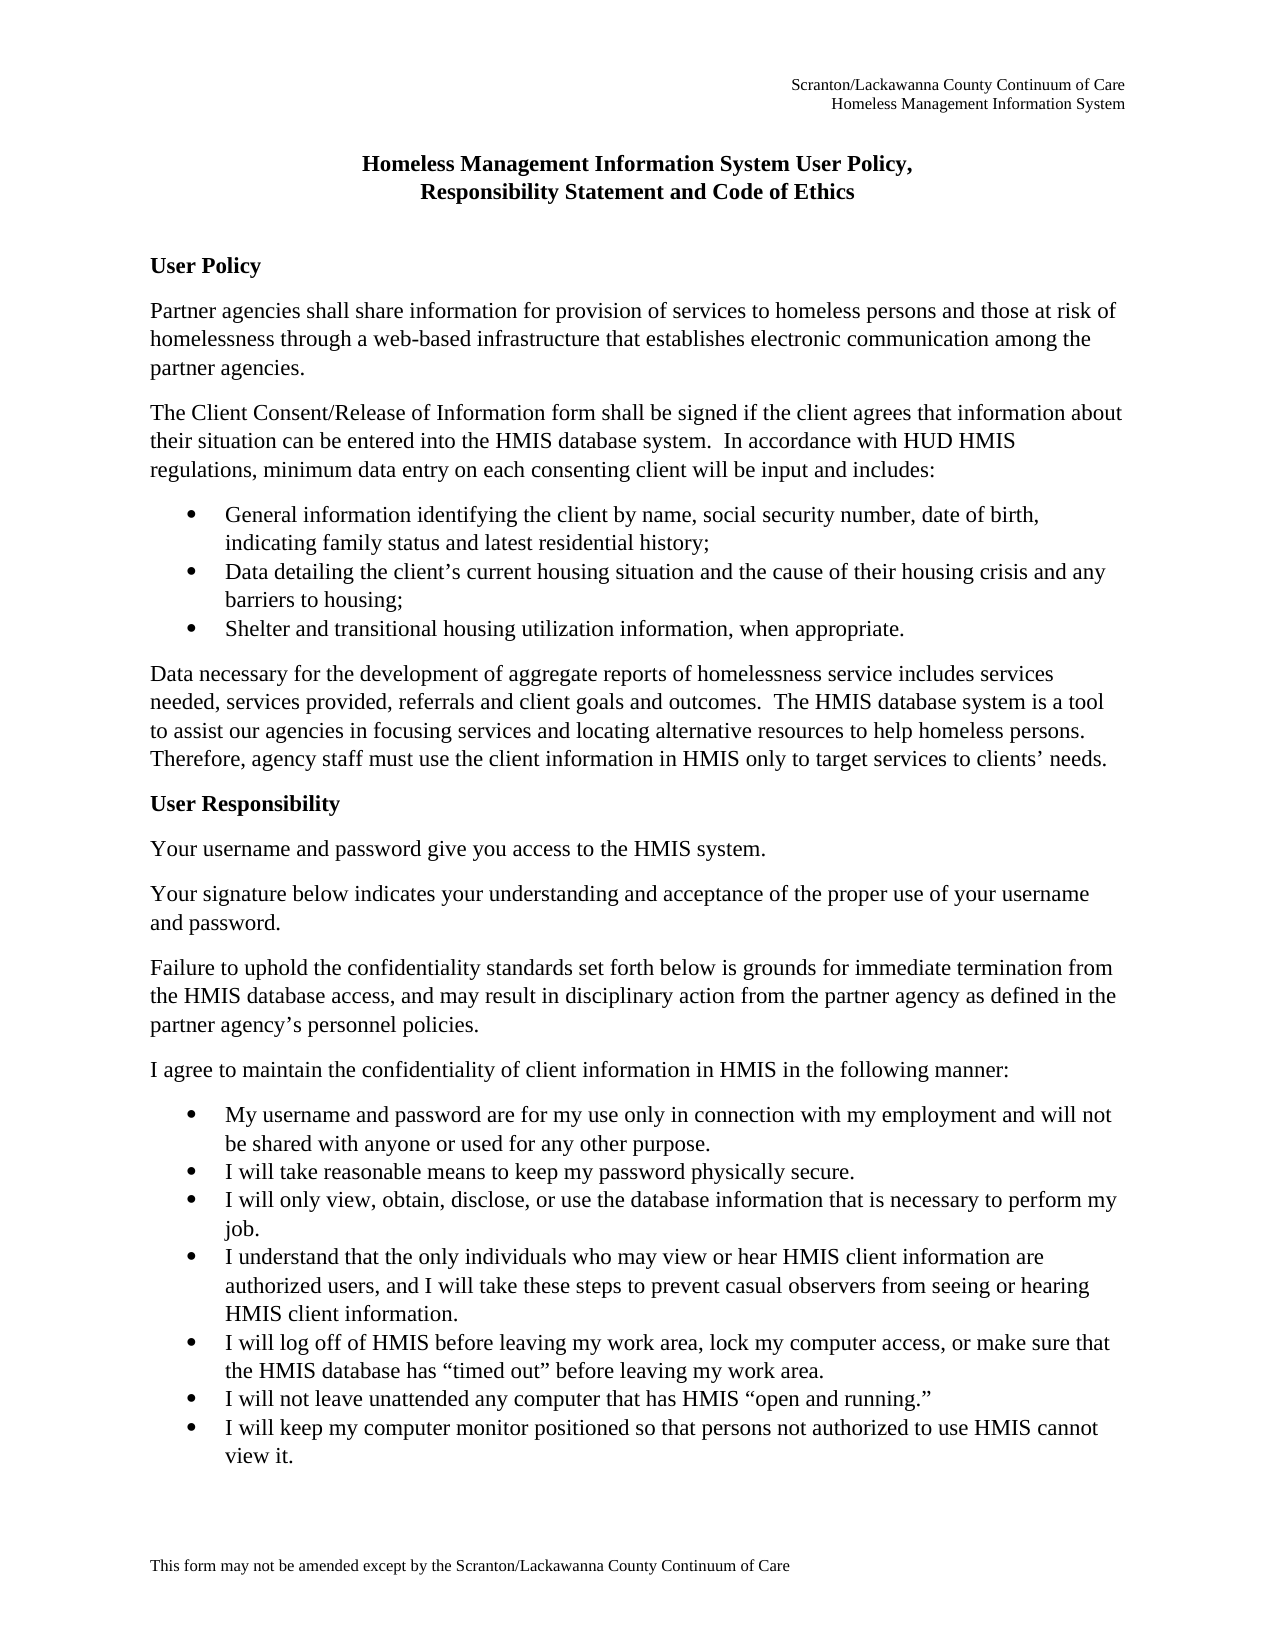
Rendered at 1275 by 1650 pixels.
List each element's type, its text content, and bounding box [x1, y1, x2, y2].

text User Policy [150, 252, 1125, 278]
list I will not leave unattended any computer that has HMIS “open and running.” [187, 1386, 1125, 1412]
text Responsibility Statement and Code of Ethics [150, 178, 1125, 205]
text The Client Consent/Release of Information form shall be signed if the client agrees that information about their situation can be entered into the HMIS database system. In accordance with HUD HMIS regulations, minimum data entry on each consenting client will be input and includes: [150, 399, 1125, 482]
text Partner agencies shall share information for provision of services to homeless persons and those at risk of homelessness through a web-based infrastructure that establishes electronic communication among the partner agencies. [150, 297, 1125, 380]
text Your username and password give you access to the HMIS system. [150, 835, 1125, 862]
text I agree to maintain the confidentiality of client information in HMIS in the following manner: [150, 1056, 1125, 1082]
list Data detailing the client’s current housing situation and the cause of their housing crisis and any barriers to housing; [187, 558, 1125, 613]
list General information identifying the client by name, social security number, date of birth, indicating family status and latest residential history; [187, 501, 1125, 556]
text Data necessary for the development of aggregate reports of homelessness service includes services needed, services provided, referrals and client goals and outcomes. The HMIS database system is a tool to assist our agencies in focusing services and locating alternative resources to help homeless persons. Therefore, agency staff must use the client information in HMIS only to target services to clients’ needs. [150, 660, 1125, 772]
list I will only view, obtain, disclose, or use the database information that is necessary to perform my job. [187, 1186, 1125, 1241]
list I will log off of HMIS before leaving my work area, lock my computer access, or make sure that the HMIS database has “timed out” before leaving my work area. [187, 1329, 1125, 1383]
list Shelter and transitional housing utilization information, when appropriate. [187, 615, 1125, 641]
list I understand that the only individuals who may view or hear HMIS client information are authorized users, and I will take these steps to prevent casual observers from seeing or hearing HMIS client information. [187, 1243, 1125, 1327]
text Homeless Management Information System User Policy, [150, 150, 1125, 176]
list I will keep my computer monitor positioned so that persons not authorized to use HMIS cannot view it. [187, 1414, 1125, 1469]
text Your signature below indicates your understanding and acceptance of the proper use of your username and password. [150, 881, 1125, 935]
list My username and password are for my use only in connection with my employment and will not be shared with anyone or used for any other purpose. [187, 1101, 1125, 1156]
text Failure to uphold the confidentiality standards set forth below is grounds for immediate termination from the HMIS database access, and may result in disciplinary action from the partner agency as defined in the partner agency’s personnel policies. [150, 954, 1125, 1037]
list I will take reasonable means to keep my password physically secure. [187, 1158, 1125, 1184]
text User Responsibility [150, 790, 1125, 817]
